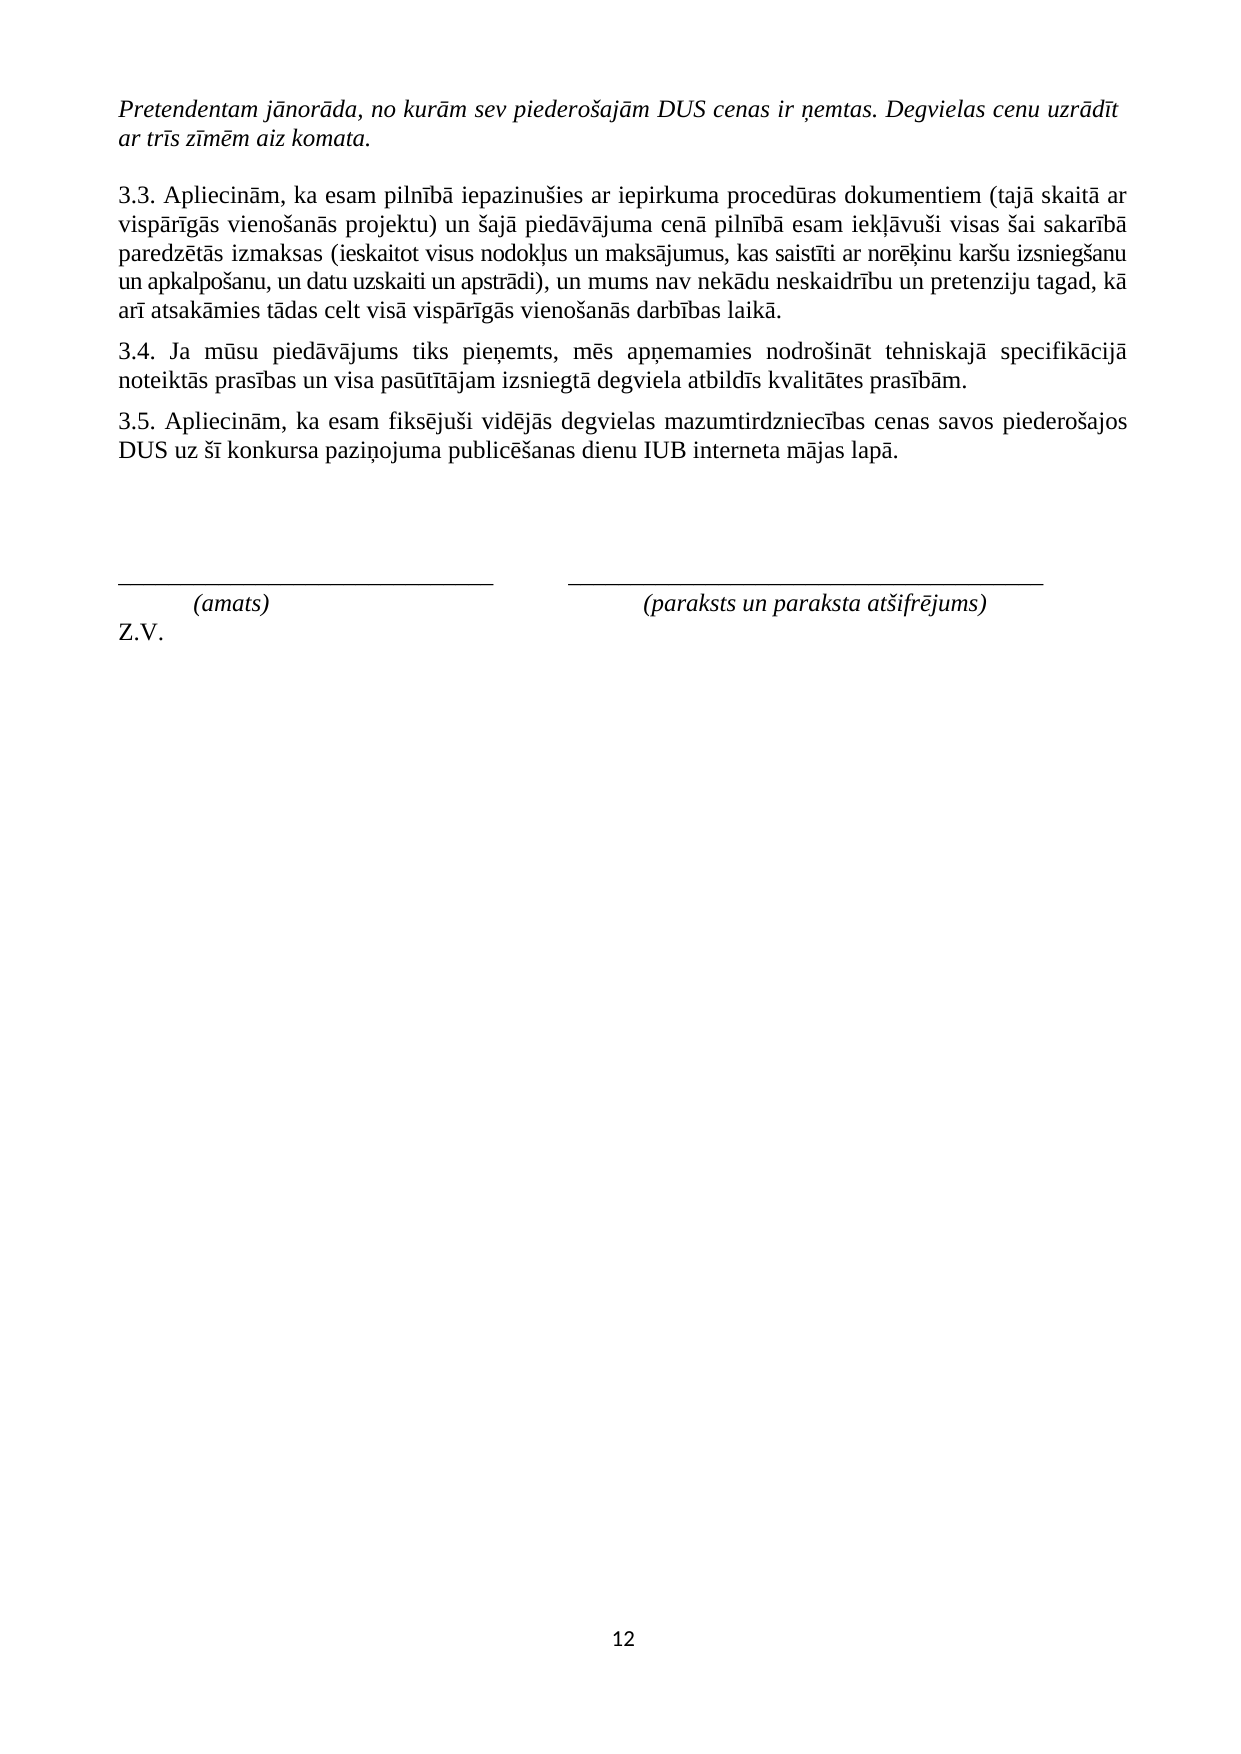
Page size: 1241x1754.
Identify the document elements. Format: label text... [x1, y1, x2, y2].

text Z.V. [118, 617, 1128, 645]
text 3.5. Apliecinām, ka esam fiksējuši vidējās degvielas mazumtirdzniecības cenas savos piederošajos DUS uz šī konkursa paziņojuma publicēšanas dienu IUB interneta mājas lapā. [118, 406, 1128, 464]
text 3.3. Apliecinām, ka esam pilnībā iepazinušies ar iepirkuma procedūras dokumentiem (tajā skaitā ar vispārīgās vienošanās projektu) un šajā piedāvājuma cenā pilnībā esam iekļāvuši visas šai sakarībā paredzētās izmaksas (ieskaitot visus nodokļus un maksājumus, kas saistīti ar norēķinu karšu izsniegšanu un apkalpošanu, un datu uzskaiti un apstrādi), un mums nav nekādu neskaidrību un pretenziju tagad, kā arī atsakāmies tādas celt visā vispārīgās vienošanās darbības laikā. [118, 180, 1128, 324]
text Pretendentam jānorāda, no kurām sev piederošajām DUS cenas ir ņemtas. Degvielas cenu uzrādīt ar trīs zīmēm aiz komata. [118, 94, 1122, 151]
text 3.4. Ja mūsu piedāvājums tiks pieņemts, mēs apņemamies nodrošināt tehniskajā specifikācijā noteiktās prasības un visa pasūtītājam izsniegtā degviela atbildīs kvalitātes prasībām. [118, 336, 1128, 394]
text (amats) (paraksts un paraksta atšifrējums) [118, 588, 1128, 617]
text ______________________________ ______________________________________ [118, 559, 1128, 588]
